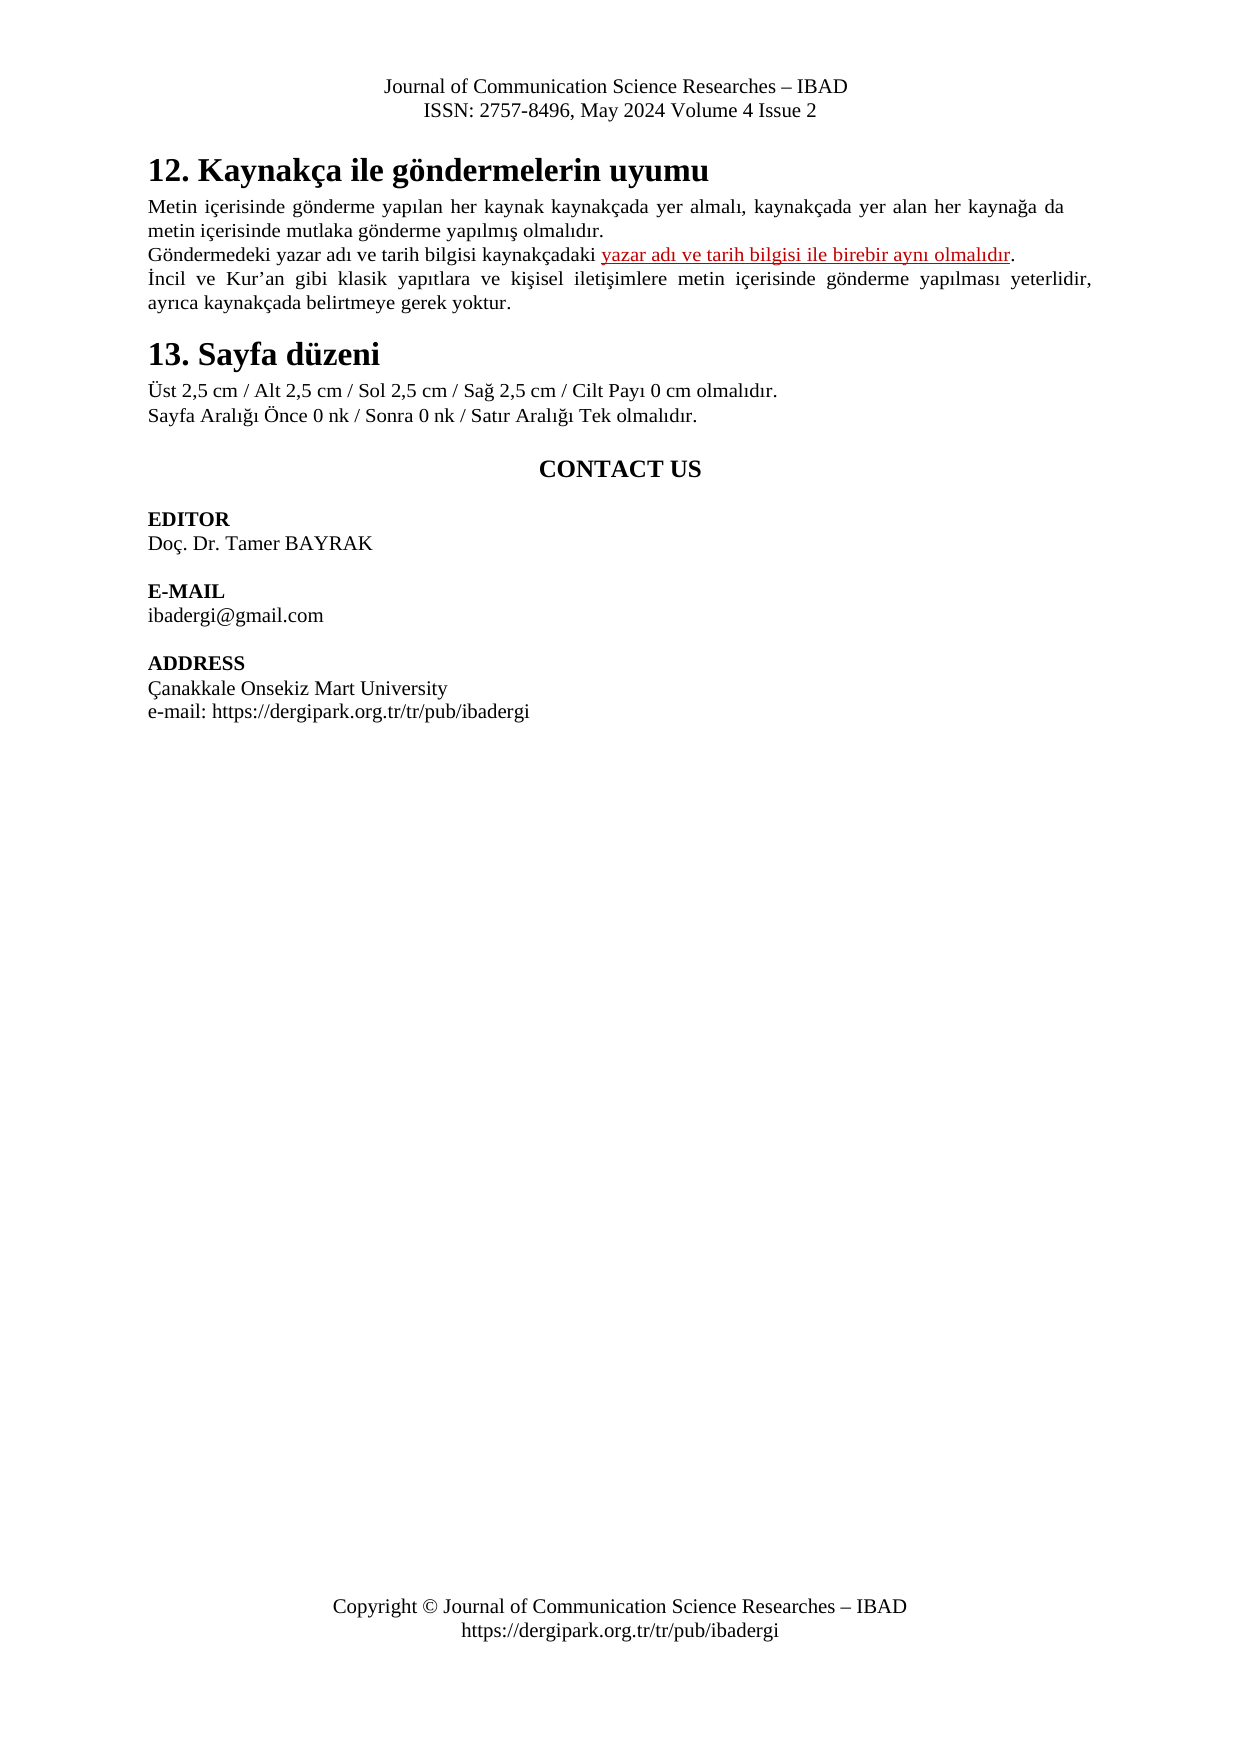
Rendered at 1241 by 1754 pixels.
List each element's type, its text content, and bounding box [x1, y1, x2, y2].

text ibadergi@gmail.com [148, 603, 1093, 627]
subtitle 13. Sayfa düzeni [148, 334, 1093, 373]
text İncil ve Kur’an gibi klasik yapıtlara ve kişisel iletişimlere metin içerisinde gönderme yapılması yeterlidir, ayrıca kaynakçada belirtmeye gerek yoktur. [148, 267, 1093, 313]
text CONTACT US [148, 454, 1093, 483]
subtitle 12. Kaynakça ile göndermelerin uyumu [148, 151, 1093, 189]
text Çanakkale Onsekiz Mart University [148, 675, 1093, 699]
text e-mail: https://dergipark.org.tr/tr/pub/ibadergi [148, 699, 1093, 723]
text Sayfa Aralığı Önce 0 nk / Sonra 0 nk / Satır Aralığı Tek olmalıdır. [148, 404, 1093, 427]
text Metin içerisinde gönderme yapılan her kaynak kaynakçada yer almalı, kaynakçada yer alan her kaynağa da metin içerisinde mutlaka gönderme yapılmış olmalıdır. [148, 195, 1065, 241]
text E-MAIL [148, 579, 1093, 603]
text ADDRESS [148, 651, 1093, 675]
text Göndermedeki yazar adı ve tarih bilgisi kaynakçadaki yazar adı ve tarih bilgisi ile birebir aynı olmalıdır. [148, 243, 1093, 266]
text Doç. Dr. Tamer BAYRAK [148, 531, 1093, 555]
text Üst 2,5 cm / Alt 2,5 cm / Sol 2,5 cm / Sağ 2,5 cm / Cilt Payı 0 cm olmalıdır. [148, 379, 1093, 402]
text EDITOR [148, 507, 1093, 531]
